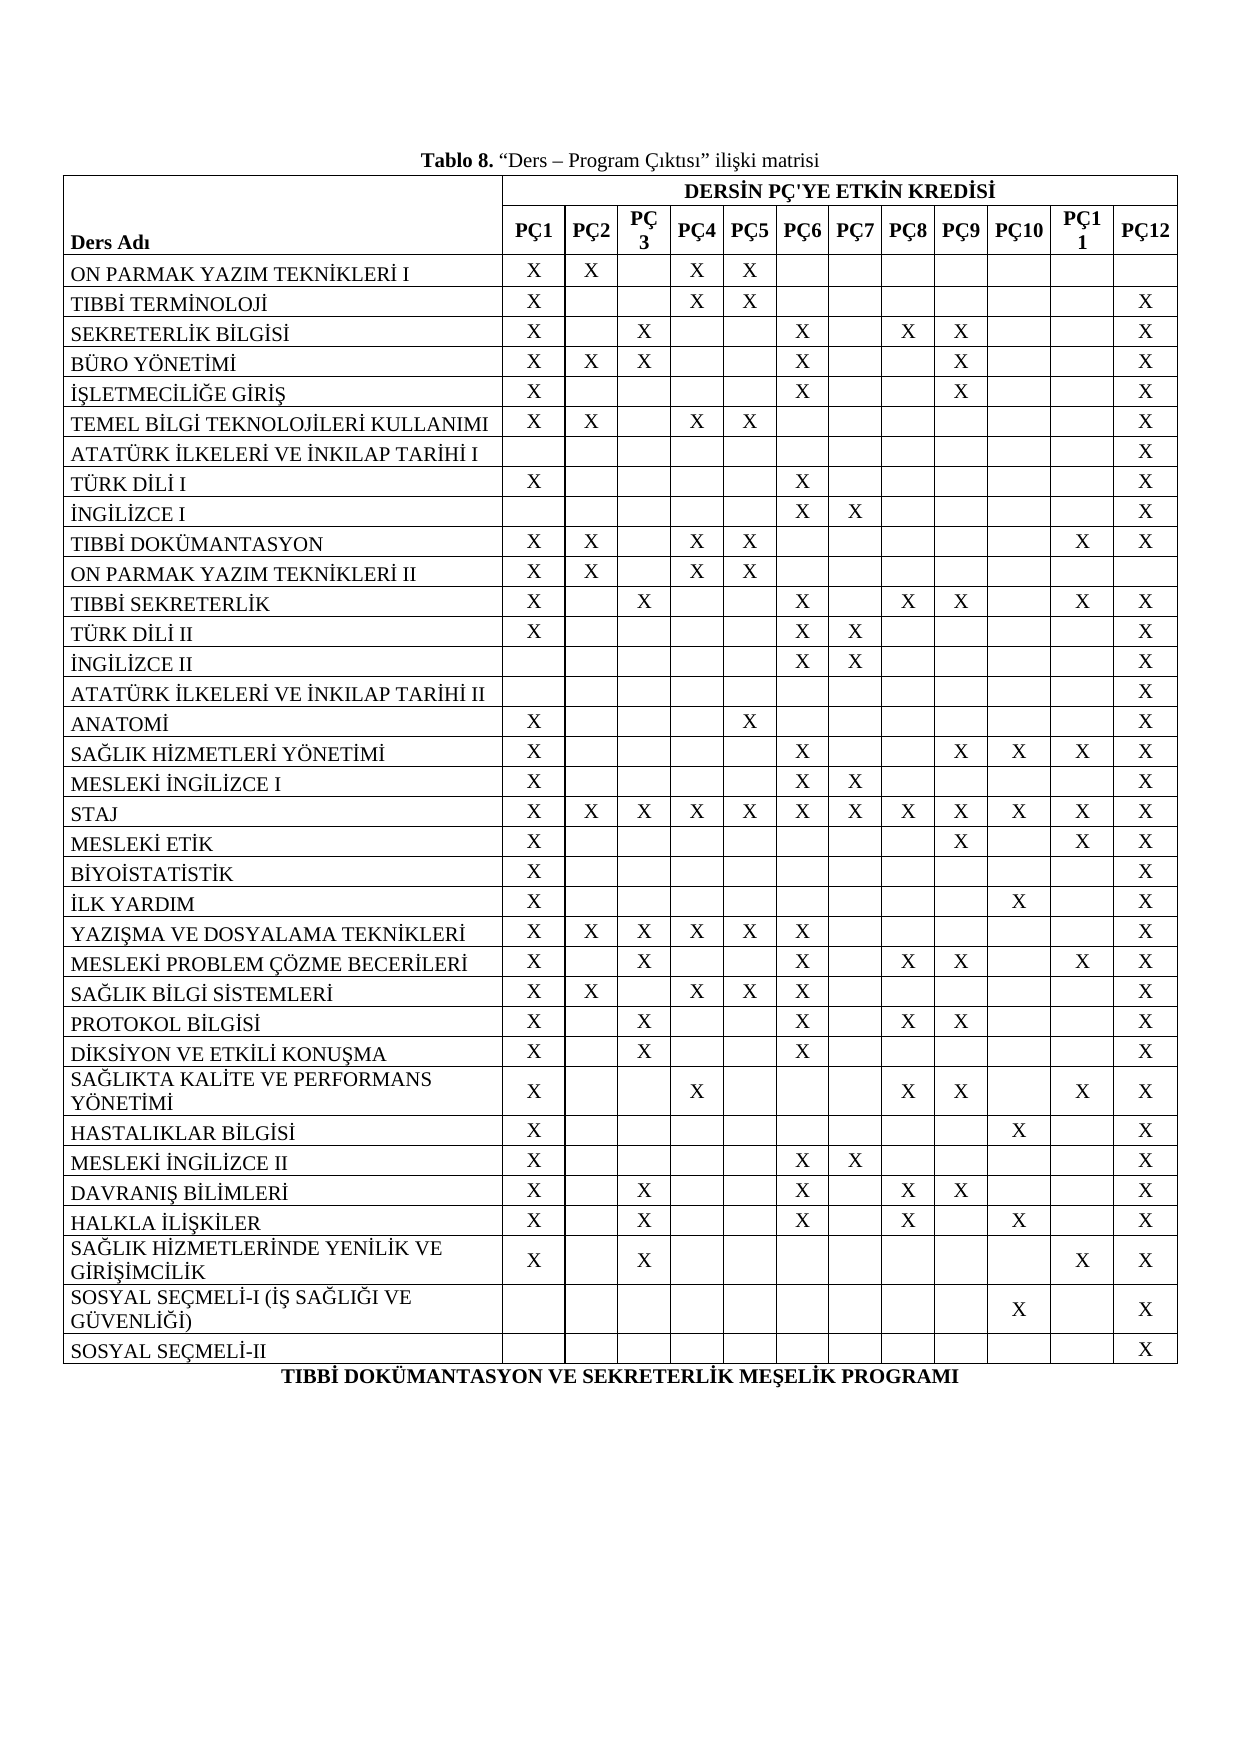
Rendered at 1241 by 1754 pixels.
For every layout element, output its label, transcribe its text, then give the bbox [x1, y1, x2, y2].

table_cell X [503, 827, 564, 856]
table_cell X [882, 1206, 934, 1235]
table_cell [566, 647, 617, 676]
table_cell [882, 1285, 934, 1333]
table_cell X [503, 797, 564, 826]
table_cell X [829, 497, 881, 526]
table_cell X [777, 1176, 828, 1205]
table_cell X [935, 377, 987, 406]
table_cell [882, 1236, 934, 1284]
table_cell X [1114, 587, 1177, 616]
table_cell X [724, 255, 776, 286]
table_cell [882, 857, 934, 886]
table_cell [988, 647, 1050, 676]
table_cell [671, 1206, 723, 1235]
table_cell [1051, 1007, 1113, 1036]
table_cell X [882, 1007, 934, 1036]
table_cell [566, 1116, 617, 1145]
table_cell [935, 1037, 987, 1066]
table_cell BİYOİSTATİSTİK [64, 857, 502, 886]
table_cell [829, 287, 881, 316]
table_cell X [1114, 677, 1177, 706]
table_cell [566, 1037, 617, 1066]
table_cell X [503, 557, 564, 586]
table_cell [724, 857, 776, 886]
table_cell [935, 1334, 987, 1363]
table_cell [988, 377, 1050, 406]
table_cell [988, 347, 1050, 376]
table_cell [1051, 557, 1113, 586]
table_cell [1051, 617, 1113, 646]
table_cell X [503, 1116, 564, 1145]
table_cell [1114, 557, 1177, 586]
table_cell [566, 287, 617, 316]
table_cell [1051, 497, 1113, 526]
table_cell [566, 1334, 617, 1363]
table_cell [882, 437, 934, 466]
table_cell X [566, 255, 617, 286]
table_cell PÇ7 [829, 206, 881, 254]
table_cell SAĞLIK BİLGİ SİSTEMLERİ [64, 977, 502, 1006]
table_cell X [503, 255, 564, 286]
table_cell [882, 617, 934, 646]
table_cell PÇ3 [618, 206, 670, 254]
table_cell [777, 707, 828, 736]
table_cell X [1114, 467, 1177, 496]
table_cell X [1114, 797, 1177, 826]
table_cell [829, 857, 881, 886]
table_cell [988, 527, 1050, 556]
table_cell [882, 1116, 934, 1145]
table_cell [829, 1116, 881, 1145]
table_cell X [882, 947, 934, 976]
table_cell X [724, 797, 776, 826]
table_cell [882, 467, 934, 496]
table_cell MESLEKİ İNGİLİZCE II [64, 1146, 502, 1175]
table_cell [988, 557, 1050, 586]
table_cell [988, 1176, 1050, 1205]
table_cell [618, 255, 670, 286]
table_cell X [503, 767, 564, 796]
table_cell [777, 407, 828, 436]
table_cell [671, 737, 723, 766]
table_cell ANATOMİ [64, 707, 502, 736]
table_cell X [724, 707, 776, 736]
table_cell DAVRANIŞ BİLİMLERİ [64, 1176, 502, 1205]
table_cell [777, 857, 828, 886]
table_cell [988, 1146, 1050, 1175]
table_cell X [566, 977, 617, 1006]
table_cell X [724, 917, 776, 946]
table_cell X [1114, 1176, 1177, 1205]
table_cell [671, 497, 723, 526]
table_cell X [777, 347, 828, 376]
table_cell X [777, 947, 828, 976]
table_cell [618, 827, 670, 856]
table_cell [882, 1146, 934, 1175]
table_cell [988, 1067, 1050, 1115]
table_cell X [1114, 287, 1177, 316]
table_cell [935, 857, 987, 886]
table_cell X [724, 407, 776, 436]
table_cell [724, 1116, 776, 1145]
table_cell [829, 255, 881, 286]
table_cell [618, 1334, 670, 1363]
table_cell X [1114, 317, 1177, 346]
table_cell X [503, 1176, 564, 1205]
table_cell [671, 857, 723, 886]
table_cell [882, 377, 934, 406]
table_cell [671, 647, 723, 676]
table_cell X [777, 737, 828, 766]
table_cell X [503, 407, 564, 436]
table_cell [935, 767, 987, 796]
table_cell [935, 497, 987, 526]
table_cell X [671, 797, 723, 826]
table_cell X [618, 1236, 670, 1284]
table_cell [671, 1236, 723, 1284]
table_cell X [503, 887, 564, 916]
table_cell [882, 737, 934, 766]
table_cell HASTALIKLAR BİLGİSİ [64, 1116, 502, 1145]
table_cell SOSYAL SEÇMELİ-II [64, 1334, 502, 1363]
table_cell [1051, 437, 1113, 466]
table_cell X [777, 467, 828, 496]
table_cell [882, 917, 934, 946]
table_cell [618, 737, 670, 766]
table_cell X [503, 737, 564, 766]
table_cell MESLEKİ ETİK [64, 827, 502, 856]
table_cell [724, 1206, 776, 1235]
table_cell [566, 437, 617, 466]
table_cell X [988, 1116, 1050, 1145]
table_cell [935, 1116, 987, 1145]
table_cell [829, 1067, 881, 1115]
table_cell [671, 827, 723, 856]
table_cell [566, 767, 617, 796]
table_cell X [1114, 347, 1177, 376]
table_cell X [618, 1037, 670, 1066]
table_cell X [1114, 1146, 1177, 1175]
table_cell [829, 707, 881, 736]
table_cell X [618, 797, 670, 826]
table_cell [777, 1116, 828, 1145]
table_cell [503, 677, 564, 706]
table_cell X [1114, 707, 1177, 736]
table_cell X [1051, 797, 1113, 826]
table_cell PÇ8 [882, 206, 934, 254]
table_cell [1051, 467, 1113, 496]
table_cell [566, 1176, 617, 1205]
table_cell X [618, 1176, 670, 1205]
table_cell MESLEKİ İNGİLİZCE I [64, 767, 502, 796]
table_cell [882, 255, 934, 286]
table_cell X [671, 977, 723, 1006]
table_cell [935, 707, 987, 736]
table_cell X [1114, 1116, 1177, 1145]
table_cell [829, 407, 881, 436]
table_cell X [671, 917, 723, 946]
table_cell PÇ9 [935, 206, 987, 254]
table_cell [671, 347, 723, 376]
table_cell [1051, 677, 1113, 706]
table_cell [777, 1285, 828, 1333]
table_cell [1051, 767, 1113, 796]
table_cell [618, 1146, 670, 1175]
table_cell X [724, 977, 776, 1006]
table_cell [724, 1067, 776, 1115]
table_cell [777, 527, 828, 556]
table_cell ATATÜRK İLKELERİ VE İNKILAP TARİHİ II [64, 677, 502, 706]
table_cell [724, 377, 776, 406]
table_cell X [1114, 827, 1177, 856]
table_cell [566, 1067, 617, 1115]
table_cell [671, 947, 723, 976]
table_header DERSİN PÇ'YE ETKİN KREDİSİ [503, 176, 1177, 205]
table_cell [618, 437, 670, 466]
table_cell [882, 977, 934, 1006]
table_cell [988, 407, 1050, 436]
table_cell PÇ1 [503, 206, 564, 254]
table_cell X [1051, 737, 1113, 766]
table_cell X [566, 917, 617, 946]
table_cell X [988, 797, 1050, 826]
table_cell [829, 737, 881, 766]
table_cell X [503, 317, 564, 346]
table_cell [724, 1176, 776, 1205]
table_cell SOSYAL SEÇMELİ-I (İŞ SAĞLIĞI VE GÜVENLİĞİ) [64, 1285, 502, 1333]
table_cell [671, 1037, 723, 1066]
table_cell [988, 677, 1050, 706]
table_cell [671, 677, 723, 706]
table_cell [1051, 377, 1113, 406]
table_cell X [988, 1285, 1050, 1333]
table_cell [566, 887, 617, 916]
table_cell [1051, 1334, 1113, 1363]
table_cell [777, 287, 828, 316]
table_cell [777, 255, 828, 286]
table_cell [777, 557, 828, 586]
table_cell [566, 377, 617, 406]
table_cell X [1114, 497, 1177, 526]
table_cell X [882, 1176, 934, 1205]
table_cell [777, 1334, 828, 1363]
table_cell [618, 617, 670, 646]
table_cell [503, 437, 564, 466]
table_cell PÇ4 [671, 206, 723, 254]
table_cell [988, 707, 1050, 736]
table_header Ders Adı [64, 176, 502, 254]
table_cell [988, 587, 1050, 616]
table_cell X [1051, 947, 1113, 976]
table_cell [777, 827, 828, 856]
table_cell X [503, 467, 564, 496]
table_cell X [1114, 1236, 1177, 1284]
table_cell [882, 827, 934, 856]
table_cell [724, 1007, 776, 1036]
table_cell [882, 707, 934, 736]
table_cell X [503, 617, 564, 646]
table_cell [566, 317, 617, 346]
table_cell X [988, 1206, 1050, 1235]
table_cell X [777, 317, 828, 346]
table_cell X [1114, 1037, 1177, 1066]
table_cell PÇ12 [1114, 206, 1177, 254]
table_cell [1051, 1037, 1113, 1066]
table_cell [935, 467, 987, 496]
table_cell [566, 677, 617, 706]
table_cell [566, 617, 617, 646]
table_cell X [618, 1206, 670, 1235]
table_cell X [503, 1146, 564, 1175]
table_cell PÇ2 [566, 206, 617, 254]
table_cell X [503, 287, 564, 316]
table_cell [1051, 287, 1113, 316]
table_cell X [503, 587, 564, 616]
table_cell [829, 587, 881, 616]
table_cell X [1051, 1067, 1113, 1115]
table_cell X [503, 347, 564, 376]
table_cell [882, 287, 934, 316]
table_cell X [882, 1067, 934, 1115]
table_cell X [1114, 1206, 1177, 1235]
table_cell X [882, 587, 934, 616]
table_cell [988, 977, 1050, 1006]
table_cell X [618, 317, 670, 346]
table_cell [618, 977, 670, 1006]
table_cell [988, 947, 1050, 976]
table_cell [566, 1285, 617, 1333]
table_cell [671, 1334, 723, 1363]
table_cell [671, 1176, 723, 1205]
table_cell X [1114, 857, 1177, 886]
table_cell [829, 947, 881, 976]
table_cell [566, 1236, 617, 1284]
table_cell X [1114, 1334, 1177, 1363]
table_cell [777, 1236, 828, 1284]
table_cell [1051, 917, 1113, 946]
table_cell [618, 407, 670, 436]
table_cell X [1114, 947, 1177, 976]
table_cell [988, 617, 1050, 646]
table_cell [935, 437, 987, 466]
table_cell X [724, 557, 776, 586]
table_cell X [829, 1146, 881, 1175]
table_cell [566, 857, 617, 886]
table_cell [988, 255, 1050, 286]
table_cell X [777, 1146, 828, 1175]
table_cell [724, 497, 776, 526]
table_cell [724, 587, 776, 616]
table_cell X [1114, 767, 1177, 796]
table_cell [724, 1037, 776, 1066]
table_cell X [503, 1236, 564, 1284]
table_cell X [618, 587, 670, 616]
table_cell [618, 677, 670, 706]
table_cell [618, 857, 670, 886]
table_cell [882, 527, 934, 556]
table_cell [671, 377, 723, 406]
table_cell [618, 287, 670, 316]
table_cell X [1114, 527, 1177, 556]
table_cell [1051, 707, 1113, 736]
table_cell TIBBİ TERMİNOLOJİ [64, 287, 502, 316]
table_cell [566, 1146, 617, 1175]
table_cell [935, 977, 987, 1006]
table_cell [671, 437, 723, 466]
table_cell [829, 1007, 881, 1036]
table_cell [829, 437, 881, 466]
table_cell X [503, 977, 564, 1006]
table_cell [882, 887, 934, 916]
table_cell [882, 1334, 934, 1363]
table_cell [724, 617, 776, 646]
table_cell [1051, 1176, 1113, 1205]
table_cell [1051, 857, 1113, 886]
table_cell TIBBİ SEKRETERLİK [64, 587, 502, 616]
table_cell [724, 347, 776, 376]
table_cell X [935, 1007, 987, 1036]
table_cell SAĞLIK HİZMETLERİNDE YENİLİK VE GİRİŞİMCİLİK [64, 1236, 502, 1284]
table_cell X [618, 917, 670, 946]
table_cell [618, 887, 670, 916]
table_cell [829, 1236, 881, 1284]
table_cell [935, 617, 987, 646]
table_cell X [777, 1037, 828, 1066]
table_cell [724, 1146, 776, 1175]
table_cell X [1114, 617, 1177, 646]
table_cell SAĞLIK HİZMETLERİ YÖNETİMİ [64, 737, 502, 766]
table_cell [566, 467, 617, 496]
table_cell X [503, 1067, 564, 1115]
table_cell [935, 255, 987, 286]
table_cell X [829, 647, 881, 676]
table_cell MESLEKİ PROBLEM ÇÖZME BECERİLERİ [64, 947, 502, 976]
table_cell [829, 1206, 881, 1235]
table_cell [882, 647, 934, 676]
table_cell X [503, 1037, 564, 1066]
table_cell X [777, 617, 828, 646]
table_cell TÜRK DİLİ I [64, 467, 502, 496]
table_cell [503, 497, 564, 526]
table_cell [671, 1146, 723, 1175]
table_cell [1051, 1146, 1113, 1175]
table_cell [724, 887, 776, 916]
table_cell [566, 587, 617, 616]
table_cell [882, 497, 934, 526]
table_cell [935, 887, 987, 916]
table_cell X [671, 1067, 723, 1115]
table_cell X [882, 317, 934, 346]
table_cell X [1114, 407, 1177, 436]
table_cell [724, 1334, 776, 1363]
table_cell PROTOKOL BİLGİSİ [64, 1007, 502, 1036]
table_cell [671, 1285, 723, 1333]
table_cell [1051, 407, 1113, 436]
table_cell [1051, 255, 1113, 286]
table_cell [988, 1236, 1050, 1284]
table_cell X [1114, 437, 1177, 466]
table_cell [1051, 1285, 1113, 1333]
table_cell X [671, 407, 723, 436]
table_cell [503, 1334, 564, 1363]
table_cell X [1114, 887, 1177, 916]
table_cell [671, 317, 723, 346]
table_cell X [618, 947, 670, 976]
table_cell X [503, 527, 564, 556]
table_cell [503, 647, 564, 676]
table_cell [1051, 347, 1113, 376]
table_cell X [724, 527, 776, 556]
table_cell X [829, 767, 881, 796]
table_cell [618, 467, 670, 496]
table_cell X [1051, 587, 1113, 616]
table_cell ON PARMAK YAZIM TEKNİKLERİ II [64, 557, 502, 586]
table_cell X [566, 407, 617, 436]
table_cell [882, 677, 934, 706]
table_cell ON PARMAK YAZIM TEKNİKLERİ I [64, 255, 502, 286]
table_cell [829, 527, 881, 556]
table_cell [618, 647, 670, 676]
table_cell [829, 377, 881, 406]
table_cell İNGİLİZCE II [64, 647, 502, 676]
table_cell X [829, 617, 881, 646]
table_cell [566, 1206, 617, 1235]
table_cell X [566, 347, 617, 376]
table_cell X [935, 827, 987, 856]
table_cell [724, 317, 776, 346]
table_cell [935, 647, 987, 676]
table_cell X [618, 347, 670, 376]
table_cell [503, 1285, 564, 1333]
table_cell [935, 1206, 987, 1235]
table_cell [988, 437, 1050, 466]
table_cell [671, 1116, 723, 1145]
table_cell SAĞLIKTA KALİTE VE PERFORMANS YÖNETİMİ [64, 1067, 502, 1115]
table_cell [724, 437, 776, 466]
table_cell X [777, 587, 828, 616]
table_cell [935, 407, 987, 436]
table_cell PÇ10 [988, 206, 1050, 254]
table_cell X [777, 1206, 828, 1235]
table_cell [724, 1285, 776, 1333]
table_cell X [935, 797, 987, 826]
table_cell X [1114, 1007, 1177, 1036]
table_cell [988, 467, 1050, 496]
table_cell PÇ11 [1051, 206, 1113, 254]
table_cell STAJ [64, 797, 502, 826]
table_cell [882, 1037, 934, 1066]
table_cell [1051, 1206, 1113, 1235]
table_cell X [777, 1007, 828, 1036]
table_cell X [935, 1176, 987, 1205]
table_cell [829, 1334, 881, 1363]
table_cell [935, 557, 987, 586]
table_cell [724, 947, 776, 976]
table_cell X [777, 497, 828, 526]
table_cell ATATÜRK İLKELERİ VE İNKILAP TARİHİ I [64, 437, 502, 466]
table_cell [829, 1285, 881, 1333]
table_cell X [724, 287, 776, 316]
table_cell [566, 947, 617, 976]
table_cell [1051, 1116, 1113, 1145]
table_cell SEKRETERLİK BİLGİSİ [64, 317, 502, 346]
table_cell [935, 287, 987, 316]
table_cell X [935, 1067, 987, 1115]
table_cell TEMEL BİLGİ TEKNOLOJİLERİ KULLANIMI [64, 407, 502, 436]
table_cell X [566, 557, 617, 586]
table_cell [1114, 255, 1177, 286]
table_cell [988, 1334, 1050, 1363]
table_cell [618, 1116, 670, 1145]
table_cell [618, 497, 670, 526]
table_cell [671, 767, 723, 796]
table_cell [829, 677, 881, 706]
table_cell X [1051, 1236, 1113, 1284]
table_cell [618, 377, 670, 406]
table_cell DİKSİYON VE ETKİLİ KONUŞMA [64, 1037, 502, 1066]
table_cell X [777, 767, 828, 796]
table_cell [829, 1037, 881, 1066]
table_cell [566, 707, 617, 736]
table_cell [988, 827, 1050, 856]
table_cell X [935, 587, 987, 616]
table_cell [671, 617, 723, 646]
table_cell [618, 767, 670, 796]
table_cell YAZIŞMA VE DOSYALAMA TEKNİKLERİ [64, 917, 502, 946]
table_cell X [671, 255, 723, 286]
table_cell [882, 407, 934, 436]
table_cell HALKLA İLİŞKİLER [64, 1206, 502, 1235]
table_cell X [777, 917, 828, 946]
table_cell X [566, 797, 617, 826]
table_cell [566, 497, 617, 526]
table_cell [988, 767, 1050, 796]
table_cell [566, 1007, 617, 1036]
table_cell TÜRK DİLİ II [64, 617, 502, 646]
table_cell [935, 1236, 987, 1284]
table_cell [829, 347, 881, 376]
table_cell [724, 467, 776, 496]
table_cell [882, 767, 934, 796]
table_cell X [1114, 737, 1177, 766]
table_cell X [777, 377, 828, 406]
table_cell X [935, 737, 987, 766]
table_cell TIBBİ DOKÜMANTASYON [64, 527, 502, 556]
table_cell X [671, 527, 723, 556]
table_cell [671, 1007, 723, 1036]
table_cell PÇ6 [777, 206, 828, 254]
table_cell [566, 827, 617, 856]
table_cell [618, 557, 670, 586]
table_cell X [503, 917, 564, 946]
table_cell İŞLETMECİLİĞE GİRİŞ [64, 377, 502, 406]
table_cell [988, 1037, 1050, 1066]
table_cell [935, 1285, 987, 1333]
table_cell [829, 317, 881, 346]
table_cell X [777, 647, 828, 676]
table_cell [988, 497, 1050, 526]
table_cell [882, 347, 934, 376]
table_cell [724, 737, 776, 766]
table_cell [618, 1067, 670, 1115]
table_cell [988, 857, 1050, 886]
table_cell X [935, 947, 987, 976]
table_cell [724, 647, 776, 676]
table_cell [988, 317, 1050, 346]
table_cell X [618, 1007, 670, 1036]
table_cell [882, 557, 934, 586]
table_cell X [503, 857, 564, 886]
table_cell İNGİLİZCE I [64, 497, 502, 526]
table_cell [618, 707, 670, 736]
table_cell [777, 437, 828, 466]
table_cell X [503, 947, 564, 976]
table_cell X [935, 317, 987, 346]
table_cell X [1051, 827, 1113, 856]
table_cell [829, 887, 881, 916]
table_cell [1051, 887, 1113, 916]
table_cell X [503, 377, 564, 406]
table_cell [829, 1176, 881, 1205]
table_cell [671, 707, 723, 736]
text TIBBİ DOKÜMANTASYON VE SEKRETERLİK MEŞELİK PROGRAMI [148, 1364, 1093, 1388]
table_cell [777, 677, 828, 706]
table_cell X [777, 977, 828, 1006]
table_cell X [1114, 1067, 1177, 1115]
table_cell BÜRO YÖNETİMİ [64, 347, 502, 376]
table_cell [829, 977, 881, 1006]
table_cell İLK YARDIM [64, 887, 502, 916]
table_cell [671, 587, 723, 616]
table_cell [829, 917, 881, 946]
table_cell X [503, 1206, 564, 1235]
table_cell [988, 1007, 1050, 1036]
table_cell [618, 1285, 670, 1333]
table_cell [724, 1236, 776, 1284]
table_cell X [1051, 527, 1113, 556]
table_cell [777, 887, 828, 916]
table_cell X [829, 797, 881, 826]
table_cell [671, 467, 723, 496]
table_cell [829, 827, 881, 856]
table_cell X [988, 887, 1050, 916]
table_cell X [988, 737, 1050, 766]
table_cell [988, 287, 1050, 316]
table_cell X [1114, 377, 1177, 406]
table_cell [935, 917, 987, 946]
table_cell X [503, 707, 564, 736]
table_cell X [503, 1007, 564, 1036]
table_cell [724, 677, 776, 706]
table_cell X [671, 287, 723, 316]
table_cell [671, 887, 723, 916]
text Tablo 8. “Ders – Program Çıktısı” ilişki matrisi [148, 148, 1093, 172]
table_cell [935, 1146, 987, 1175]
table_cell X [1114, 647, 1177, 676]
table_cell X [1114, 977, 1177, 1006]
table_cell X [777, 797, 828, 826]
table_cell X [566, 527, 617, 556]
table_cell [1051, 977, 1113, 1006]
table_cell [618, 527, 670, 556]
table_cell [1051, 647, 1113, 676]
table_cell [829, 467, 881, 496]
table_cell [935, 527, 987, 556]
table_cell PÇ5 [724, 206, 776, 254]
table_cell [777, 1067, 828, 1115]
table_cell [724, 827, 776, 856]
table_cell [935, 677, 987, 706]
table_cell [988, 917, 1050, 946]
table_cell [724, 767, 776, 796]
table_cell X [671, 557, 723, 586]
table_cell X [935, 347, 987, 376]
table_cell X [1114, 917, 1177, 946]
table_cell X [1114, 1285, 1177, 1333]
table_cell [829, 557, 881, 586]
table_cell [566, 737, 617, 766]
table_cell X [882, 797, 934, 826]
table_cell [1051, 317, 1113, 346]
